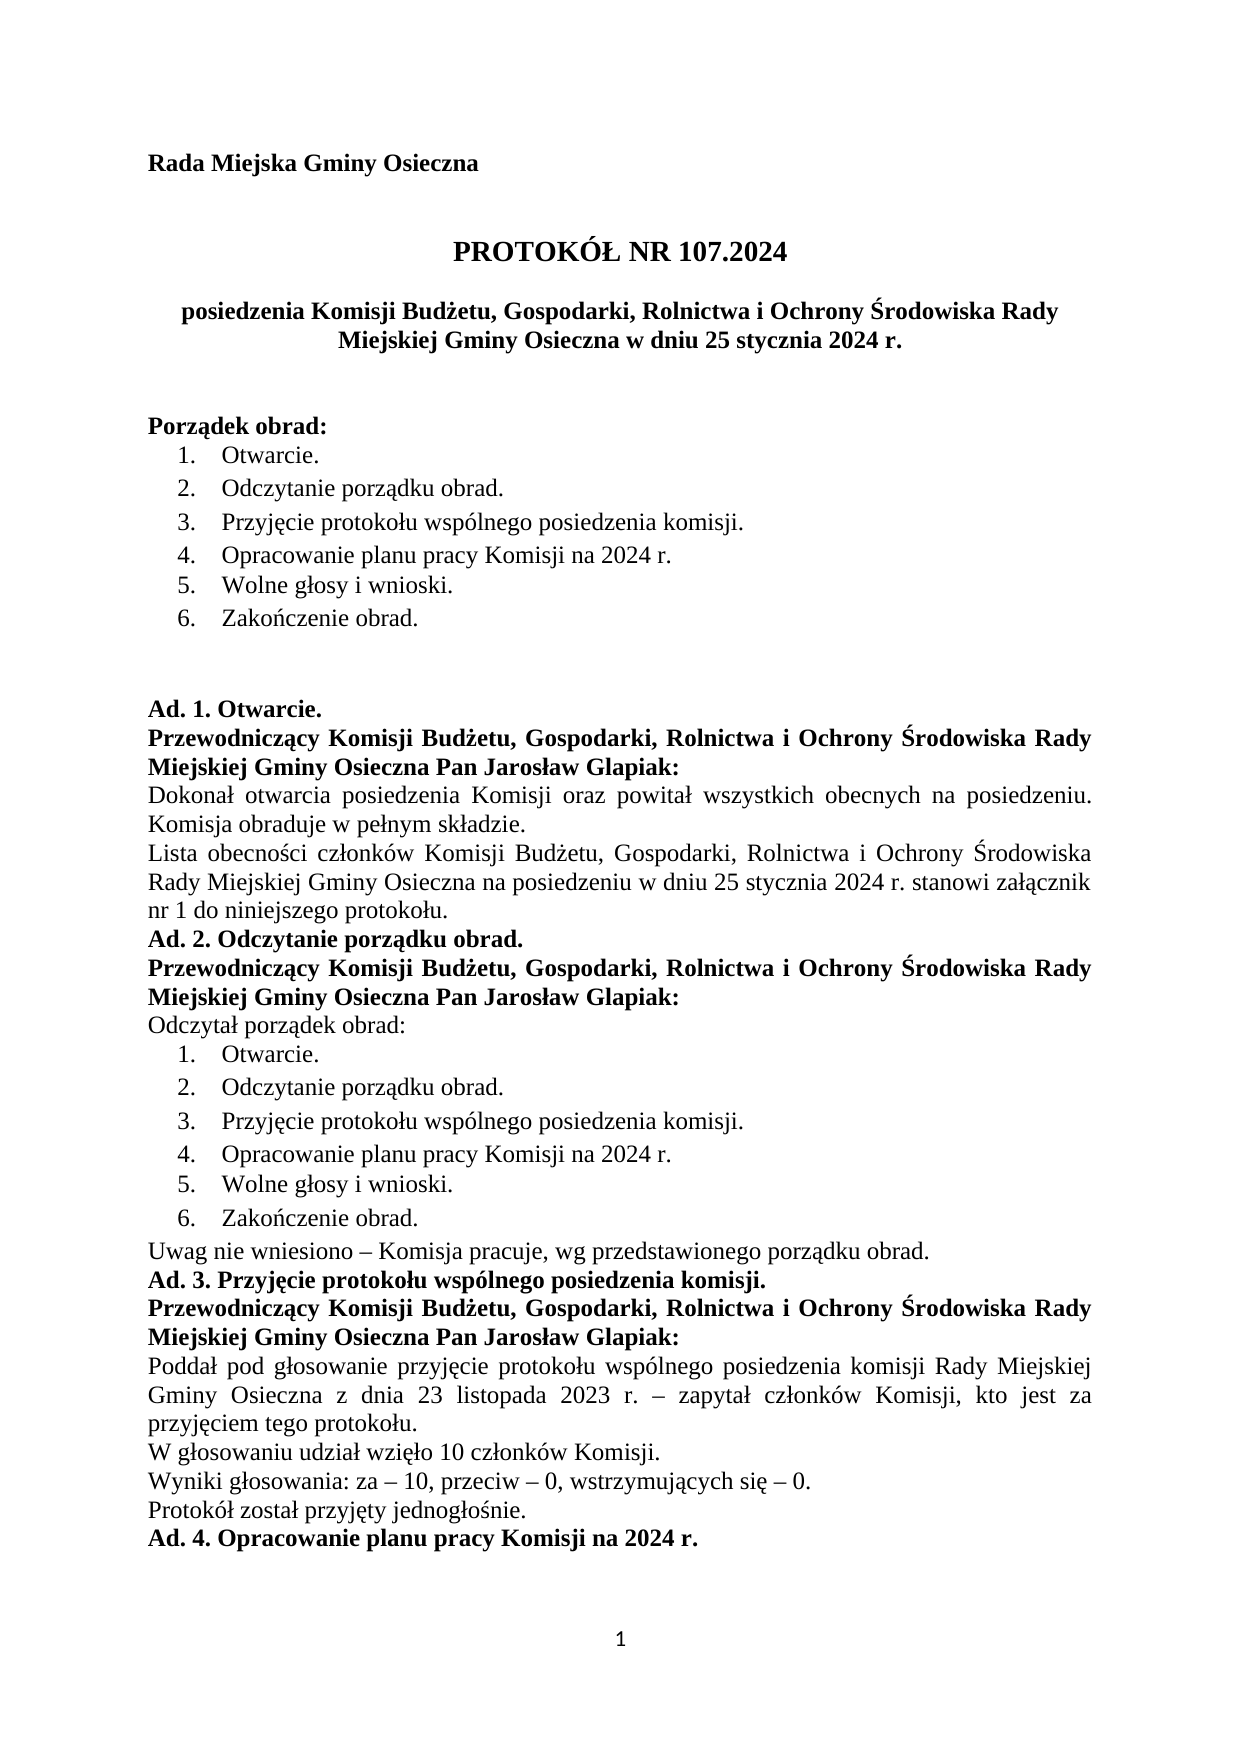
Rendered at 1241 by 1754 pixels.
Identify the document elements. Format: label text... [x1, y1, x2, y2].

text Przewodniczący Komisji Budżetu, Gospodarki, Rolnictwa i Ochrony Środowiska Rady Miejskiej Gminy Osieczna Pan Jarosław Glapiak: [148, 953, 1093, 1010]
text Porządek obrad: [148, 411, 1093, 440]
text Przewodniczący Komisji Budżetu, Gospodarki, Rolnictwa i Ochrony Środowiska Rady Miejskiej Gminy Osieczna Pan Jarosław Glapiak: [148, 723, 1093, 780]
list Przyjęcie protokołu wspólnego posiedzenia komisji. [177, 1106, 1093, 1134]
text Rada Miejska Gminy Osieczna [148, 148, 1093, 176]
list Otwarcie. [177, 440, 1093, 469]
text Poddał pod głosowanie przyjęcie protokołu wspólnego posiedzenia komisji Rady Miejskiej Gminy Osieczna z dnia 23 listopada 2023 r. – zapytał członków Komisji, kto jest za przyjęciem tego protokołu. [148, 1351, 1093, 1437]
list Zakończenie obrad. [177, 603, 1093, 632]
list Opracowanie planu pracy Komisji na 2024 r. [177, 540, 1093, 569]
text Ad. 2. Odczytanie porządku obrad. [148, 924, 1093, 953]
text Ad. 4. Opracowanie planu pracy Komisji na 2024 r. [148, 1523, 1093, 1552]
list Otwarcie. [177, 1039, 1093, 1068]
text Ad. 1. Otwarcie. [148, 694, 1093, 723]
list Wolne głosy i wnioski. [177, 570, 1093, 599]
text Dokonał otwarcia posiedzenia Komisji oraz powitał wszystkich obecnych na posiedzeniu. Komisja obraduje w pełnym składzie. [148, 780, 1093, 838]
text Wyniki głosowania: za – 10, przeciw – 0, wstrzymujących się – 0. [148, 1466, 1093, 1495]
text Lista obecności członków Komisji Budżetu, Gospodarki, Rolnictwa i Ochrony Środowiska Rady Miejskiej Gminy Osieczna na posiedzeniu w dniu 25 stycznia 2024 r. stanowi załącznik nr 1 do niniejszego protokołu. [148, 838, 1093, 924]
list Odczytanie porządku obrad. [177, 473, 1093, 502]
list Odczytanie porządku obrad. [177, 1072, 1093, 1101]
text PROTOKÓŁ NR 107.2024 [148, 234, 1093, 267]
text Uwag nie wniesiono – Komisja pracuje, wg przedstawionego porządku obrad. [148, 1236, 1093, 1265]
text posiedzenia Komisji Budżetu, Gospodarki, Rolnictwa i Ochrony Środowiska Rady Miejskiej Gminy Osieczna w dniu 25 stycznia 2024 r. [148, 296, 1093, 354]
list Zakończenie obrad. [177, 1203, 1093, 1231]
text W głosowaniu udział wzięło 10 członków Komisji. [148, 1437, 1093, 1466]
text Odczytał porządek obrad: [148, 1010, 1093, 1039]
list Przyjęcie protokołu wspólnego posiedzenia komisji. [177, 507, 1093, 535]
list Wolne głosy i wnioski. [177, 1169, 1093, 1198]
text Przewodniczący Komisji Budżetu, Gospodarki, Rolnictwa i Ochrony Środowiska Rady Miejskiej Gminy Osieczna Pan Jarosław Glapiak: [148, 1293, 1093, 1351]
list Opracowanie planu pracy Komisji na 2024 r. [177, 1139, 1093, 1168]
text Protokół został przyjęty jednogłośnie. [148, 1495, 1093, 1523]
text Ad. 3. Przyjęcie protokołu wspólnego posiedzenia komisji. [148, 1265, 1093, 1293]
